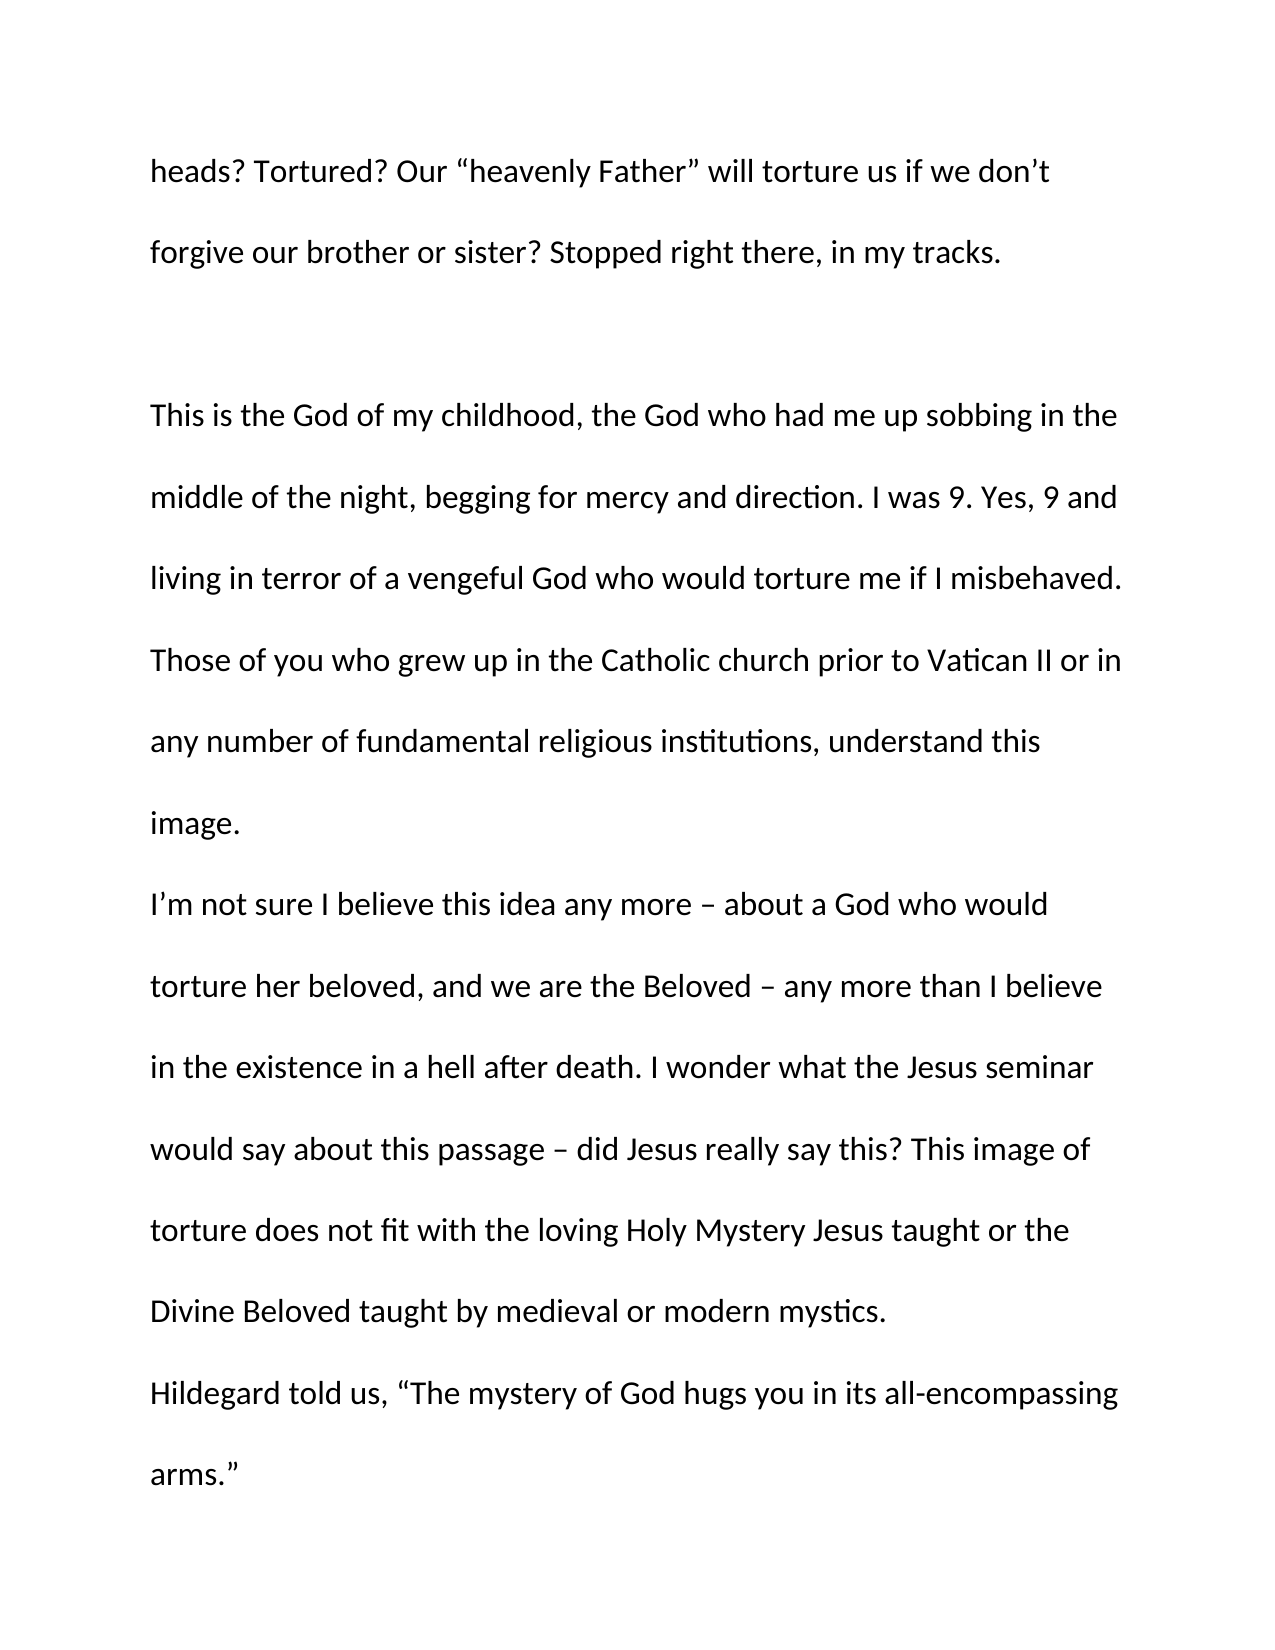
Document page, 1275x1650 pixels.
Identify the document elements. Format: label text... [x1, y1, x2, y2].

text I’m not sure I believe this idea any more – about a God who would torture her beloved, and we are the Beloved – any more than I believe in the existence in a hell after death. I wonder what the Jesus seminar would say about this passage – did Jesus really say this? This image of torture does not fit with the loving Holy Mystery Jesus taught or the Divine Beloved taught by medieval or modern mystics. [150, 883, 1125, 1331]
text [150, 150, 1125, 272]
text Hildegard told us, “The mystery of God hugs you in its all-encompassing arms.” [150, 1372, 1125, 1494]
text This is the God of my childhood, the God who had me up sobbing in the middle of the night, begging for mercy and direction. I was 9. Yes, 9 and living in terror of a vengeful God who would torture me if I misbehaved. Those of you who grew up in the Catholic church prior to Vatican II or in any number of fundamental religious institutions, understand this image. [150, 394, 1125, 842]
